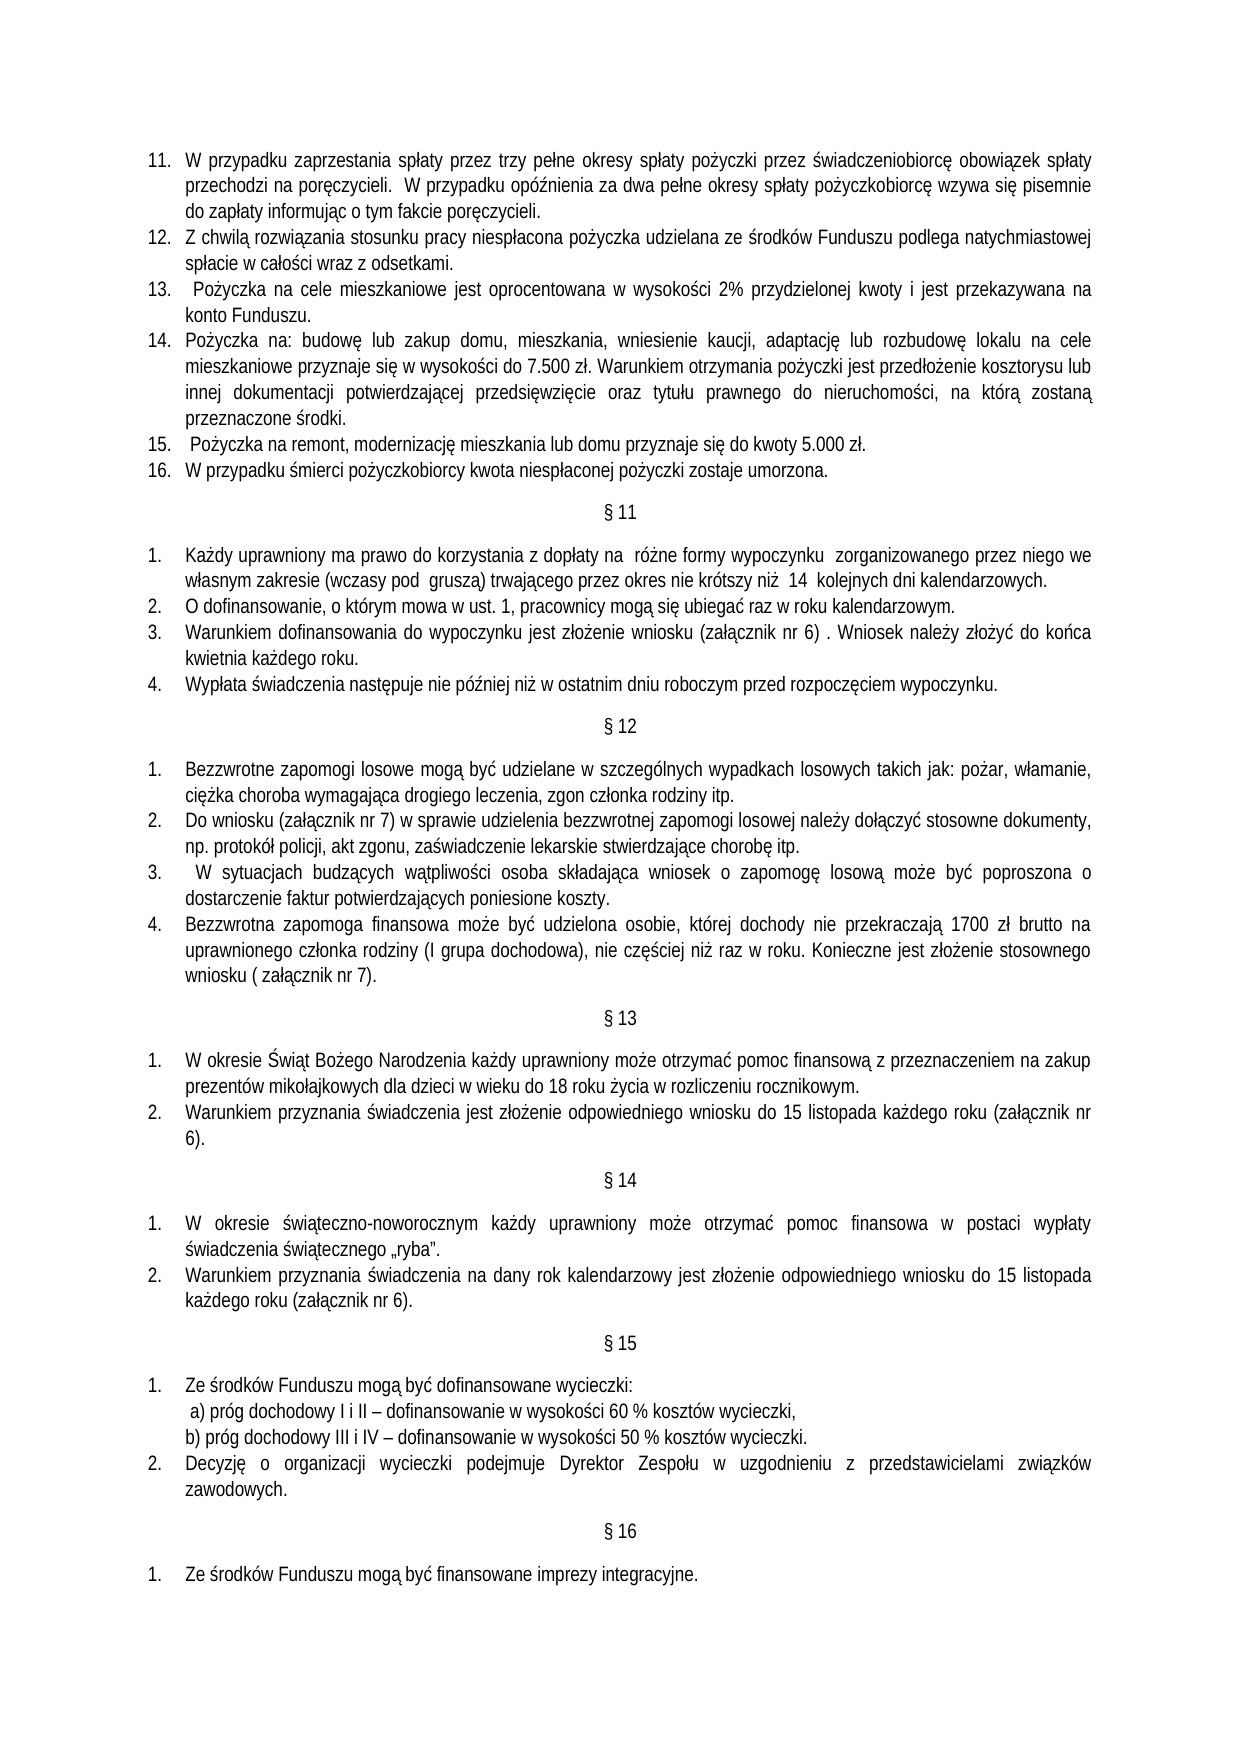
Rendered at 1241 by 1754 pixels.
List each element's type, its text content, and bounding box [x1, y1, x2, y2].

text § 13 [148, 1006, 1093, 1030]
list Bezzwrotna zapomoga finansowa może być udzielona osobie, której dochody nie przekraczają 1700 zł brutto na uprawnionego członka rodziny (I grupa dochodowa), nie częściej niż raz w roku. Konieczne jest złożenie stosownego wniosku ( załącznik nr 7). [148, 912, 1093, 987]
list W okresie świąteczno-noworocznym każdy uprawniony może otrzymać pomoc finansowa w postaci wypłaty świadczenia świątecznego „ryba”. [148, 1211, 1093, 1261]
list O dofinansowanie, o którym mowa w ust. 1, pracownicy mogą się ubiegać raz w roku kalendarzowym. [148, 594, 1093, 618]
list a) próg dochodowy I i II – dofinansowanie w wysokości 60 % kosztów wycieczki, [185, 1399, 1093, 1423]
list Pożyczka na cele mieszkaniowe jest oprocentowana w wysokości 2% przydzielonej kwoty i jest przekazywana na konto Funduszu. [148, 277, 1093, 327]
list Warunkiem dofinansowania do wypoczynku jest złożenie wniosku (załącznik nr 6) . Wniosek należy złożyć do końca kwietnia każdego roku. [148, 620, 1093, 670]
text § 12 [148, 714, 1093, 738]
list Decyzję o organizacji wycieczki podejmuje Dyrektor Zespołu w uzgodnieniu z przedstawicielami związków zawodowych. [148, 1451, 1093, 1501]
list Bezzwrotne zapomogi losowe mogą być udzielane w szczególnych wypadkach losowych takich jak: pożar, włamanie, ciężka choroba wymagająca drogiego leczenia, zgon członka rodziny itp. [148, 757, 1093, 807]
list Pożyczka na remont, modernizację mieszkania lub domu przyznaje się do kwoty 5.000 zł. [148, 432, 1093, 456]
list Każdy uprawniony ma prawo do korzystania z dopłaty na różne formy wypoczynku zorganizowanego przez niego we własnym zakresie (wczasy pod gruszą) trwającego przez okres nie krótszy niż 14 kolejnych dni kalendarzowych. [148, 543, 1093, 592]
list Pożyczka na: budowę lub zakup domu, mieszkania, wniesienie kaucji, adaptację lub rozbudowę lokalu na cele mieszkaniowe przyznaje się w wysokości do 7.500 zł. Warunkiem otrzymania pożyczki jest przedłożenie kosztorysu lub innej dokumentacji potwierdzającej przedsięwzięcie oraz tytułu prawnego do nieruchomości, na którą zostaną przeznaczone środki. [148, 328, 1093, 430]
list W przypadku śmierci pożyczkobiorcy kwota niespłaconej pożyczki zostaje umorzona. [148, 458, 1093, 482]
list W przypadku zaprzestania spłaty przez trzy pełne okresy spłaty pożyczki przez świadczeniobiorcę obowiązek spłaty przechodzi na poręczycieli. W przypadku opóźnienia za dwa pełne okresy spłaty pożyczkobiorcę wzywa się pisemnie do zapłaty informując o tym fakcie poręczycieli. [148, 148, 1093, 223]
text § 11 [148, 500, 1093, 524]
list Ze środków Funduszu mogą być dofinansowane wycieczki: [148, 1373, 1093, 1397]
list W sytuacjach budzących wątpliwości osoba składająca wniosek o zapomogę losową może być poproszona o dostarczenie faktur potwierdzających poniesione koszty. [148, 860, 1093, 910]
list Warunkiem przyznania świadczenia na dany rok kalendarzowy jest złożenie odpowiedniego wniosku do 15 listopada każdego roku (załącznik nr 6). [148, 1263, 1093, 1312]
list W okresie Świąt Bożego Narodzenia każdy uprawniony może otrzymać pomoc finansową z przeznaczeniem na zakup prezentów mikołajkowych dla dzieci w wieku do 18 roku życia w rozliczeniu rocznikowym. [148, 1048, 1093, 1098]
list Z chwilą rozwiązania stosunku pracy niespłacona pożyczka udzielana ze środków Funduszu podlega natychmiastowej spłacie w całości wraz z odsetkami. [148, 225, 1093, 275]
list Wypłata świadczenia następuje nie później niż w ostatnim dniu roboczym przed rozpoczęciem wypoczynku. [148, 672, 1093, 696]
list b) próg dochodowy III i IV – dofinansowanie w wysokości 50 % kosztów wycieczki. [185, 1425, 1093, 1449]
text § 15 [148, 1331, 1093, 1355]
text § 16 [148, 1519, 1093, 1543]
list Warunkiem przyznania świadczenia jest złożenie odpowiedniego wniosku do 15 listopada każdego roku (załącznik nr 6). [148, 1100, 1093, 1150]
text § 14 [148, 1168, 1093, 1192]
list Do wniosku (załącznik nr 7) w sprawie udzielenia bezzwrotnej zapomogi losowej należy dołączyć stosowne dokumenty, np. protokół policji, akt zgonu, zaświadczenie lekarskie stwierdzające chorobę itp. [148, 808, 1093, 858]
list Ze środków Funduszu mogą być finansowane imprezy integracyjne. [148, 1562, 1093, 1586]
